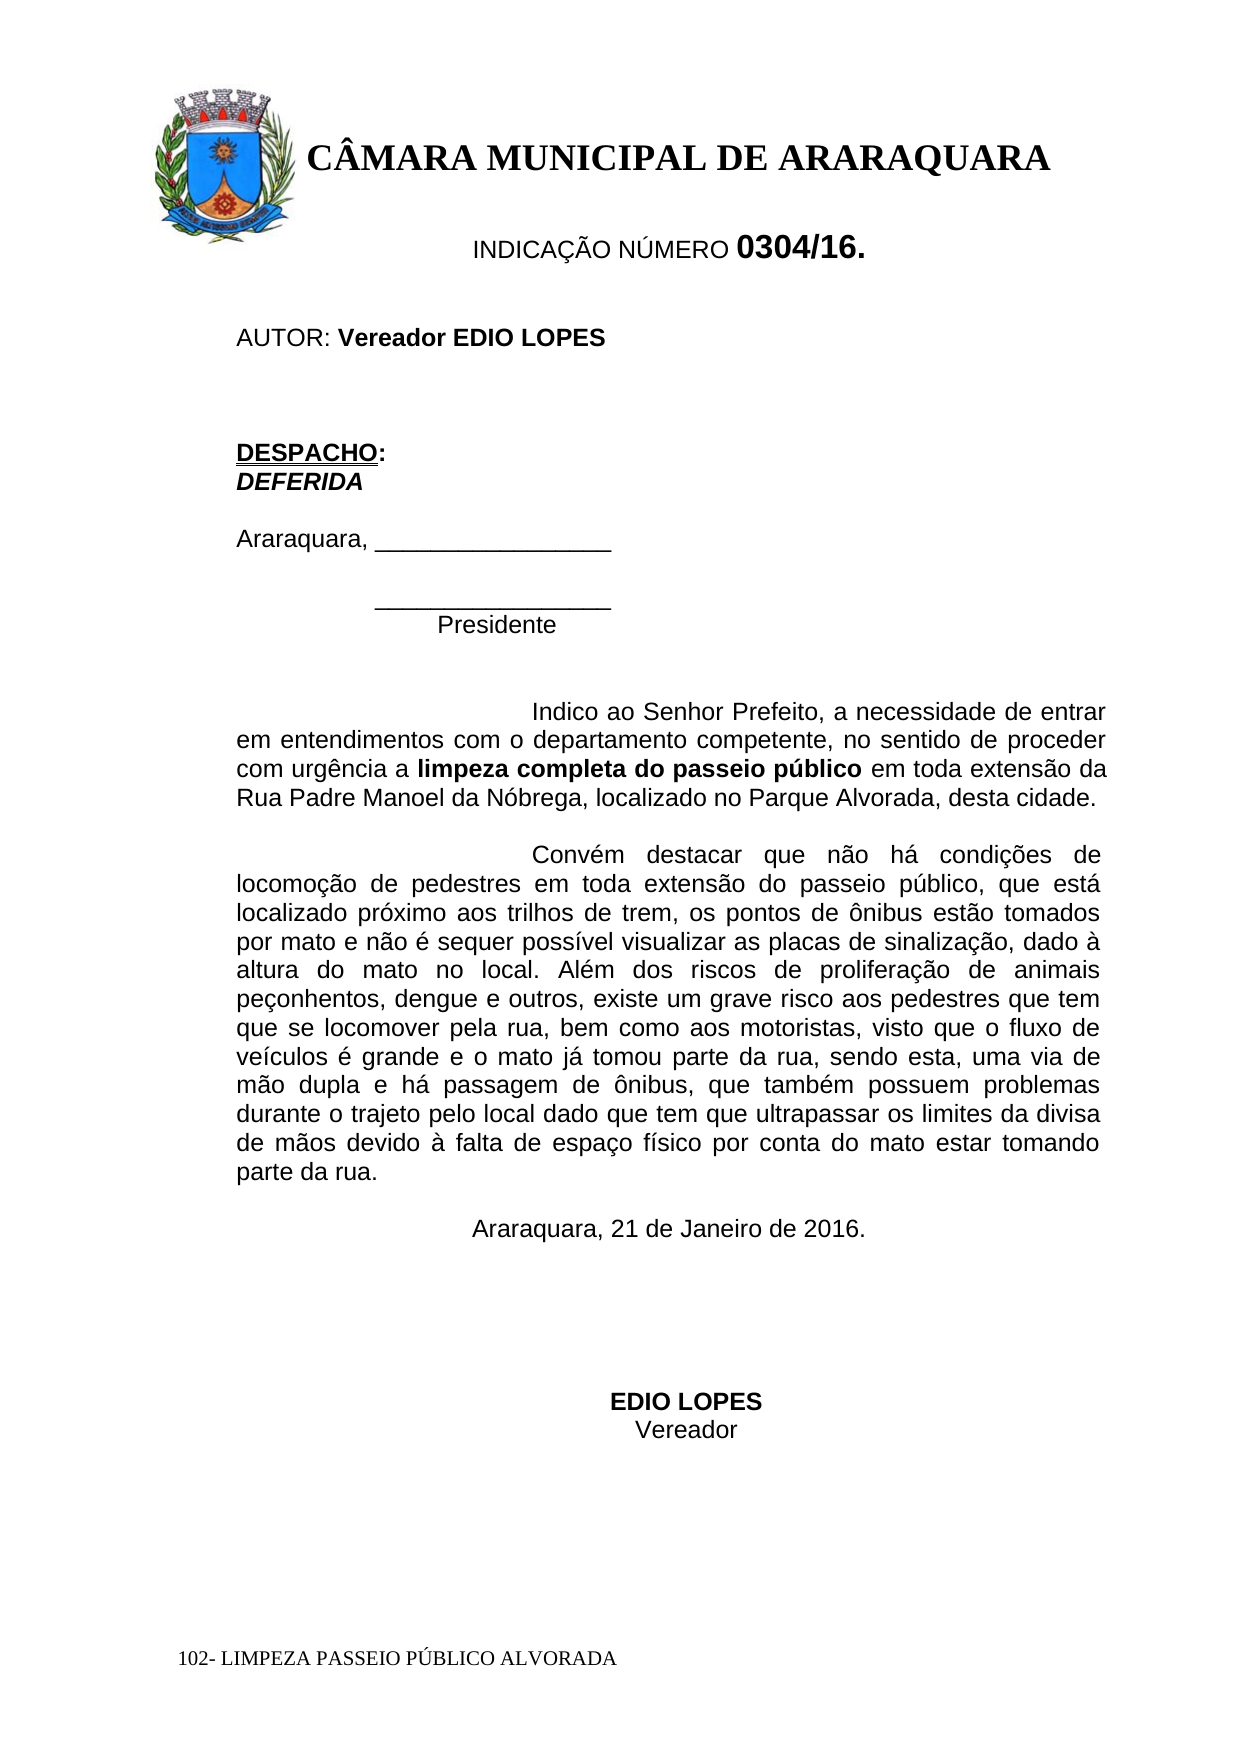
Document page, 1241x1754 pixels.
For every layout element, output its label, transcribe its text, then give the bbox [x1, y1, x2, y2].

picture [150, 77, 300, 251]
text : EDIO LOPES [236, 323, 1102, 352]
text EDIO LOPES [295, 1387, 1077, 1416]
text Araraquara, 21 de Janeiro de 2016. [236, 1214, 1102, 1243]
title MUNICIPAL DE ARARAQUARA [300, 136, 1102, 179]
text Indico ao , a de o departamento competente, no de proceder com urgência a limpeza completa do passeio público em toda extensão da Rua Padre Manoel da Nóbrega, localizado no Parque Alvorada, desta cidade. [236, 697, 1107, 812]
text Vereador [295, 1416, 1077, 1444]
text _________________ [236, 582, 1102, 611]
text : [236, 438, 1102, 467]
text Convém destacar que não há condições de locomoção de pedestres em toda extensão do passeio público, que está localizado próximo aos trilhos de trem, os pontos de ônibus estão tomados por mato e não é sequer possível visualizar as placas de sinalização, dado à altura do mato no local. Além dos riscos de proliferação de animais peçonhentos, dengue e outros, existe um grave risco aos pedestres que tem que se locomover pela rua, bem como aos motoristas, visto que o fluxo de veículos é grande e o mato já tomou parte da rua, sendo esta, uma via de mão dupla e há passagem de ônibus, que também possuem problemas durante o trajeto pelo local dado que tem que ultrapassar os limites da divisa de mãos devido à falta de espaço físico por conta do mato estar tomando parte da rua. [236, 841, 1102, 1186]
text 0304/16. [236, 227, 1102, 266]
text DEFERIDA [236, 467, 1102, 496]
subtitle Araraquara, _________________ [236, 524, 1102, 553]
